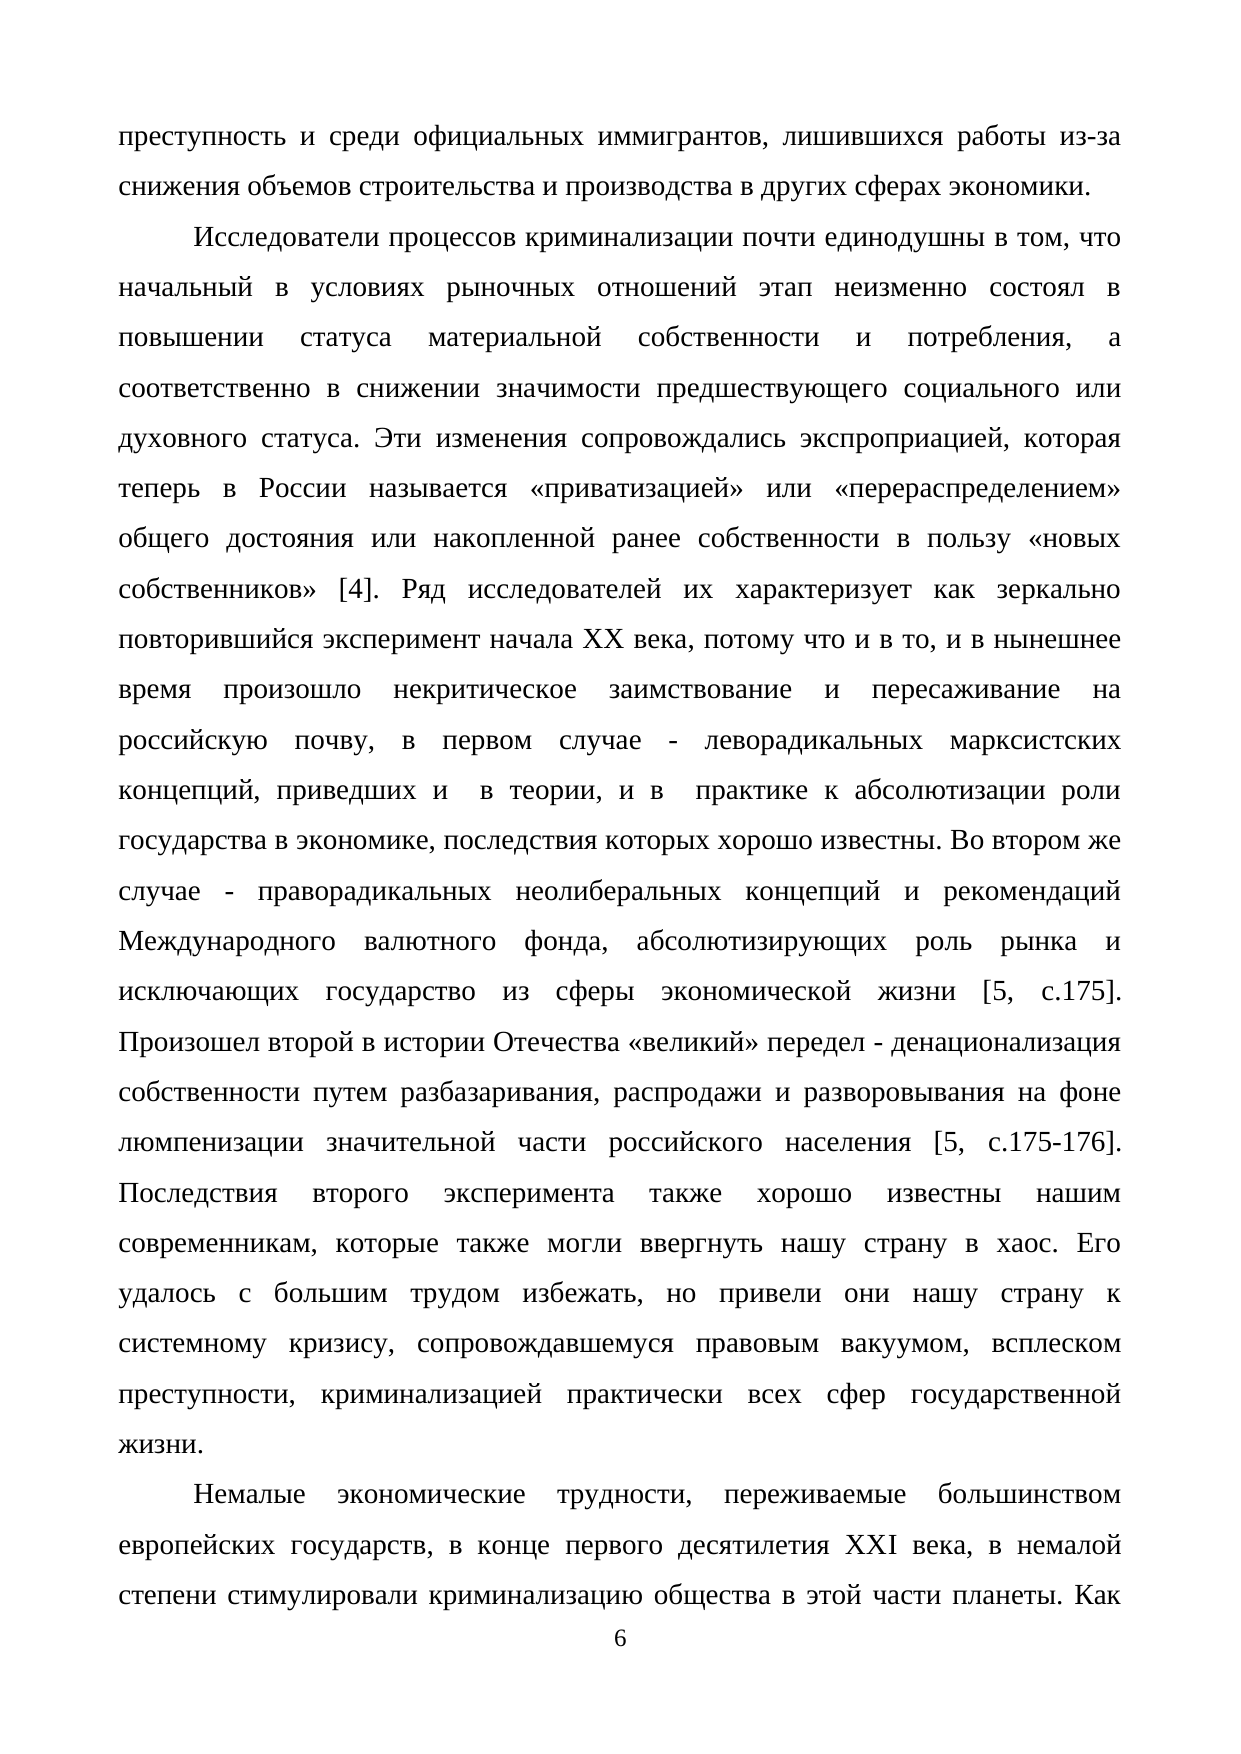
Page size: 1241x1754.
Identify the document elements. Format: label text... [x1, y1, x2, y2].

text Исследователи процессов криминализации почти единодушны в том, что начальный в условиях рыночных отношений этап неизменно состоял в повышении статуса материальной собственности и потребления, а соответственно в снижении значимости предшествующего социального или духовного статуса. Эти изменения сопровождались экспроприацией, которая теперь в России называется «приватизацией» или «перераспределением» общего достояния или накопленной ранее собственности в пользу «новых собственников» [4]. Ряд исследователей их характеризует как зеркально повторившийся эксперимент начала ХХ века, потому что и в то, и в нынешнее время произошло некритическое заимствование и пересаживание на российскую почву, в первом случае - леворадикальных марксистских концепций, приведших и в теории, и в практике к абсолютизации роли государства в экономике, последствия которых хорошо известны. Во втором же случае - праворадикальных неолиберальных концепций и рекомендаций Международного валютного фонда, абсолютизирующих роль рынка и исключающих государство из сферы экономической жизни [5, c.175]. Произошел второй в истории Отечества «великий» передел - денационализация собственности путем разбазаривания, распродажи и разворовывания на фоне люмпенизации значительной части российского населения [5, c.175-176]. Последствия второго эксперимента также хорошо известны нашим современникам, которые также могли ввергнуть нашу страну в хаос. Его удалось с большим трудом избежать, но привели они нашу страну к системному кризису, сопровождавшемуся правовым вакуумом, всплеском преступности, криминализацией практически всех сфер государственной жизни. [118, 219, 1122, 1460]
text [118, 1477, 1122, 1611]
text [118, 118, 1122, 202]
